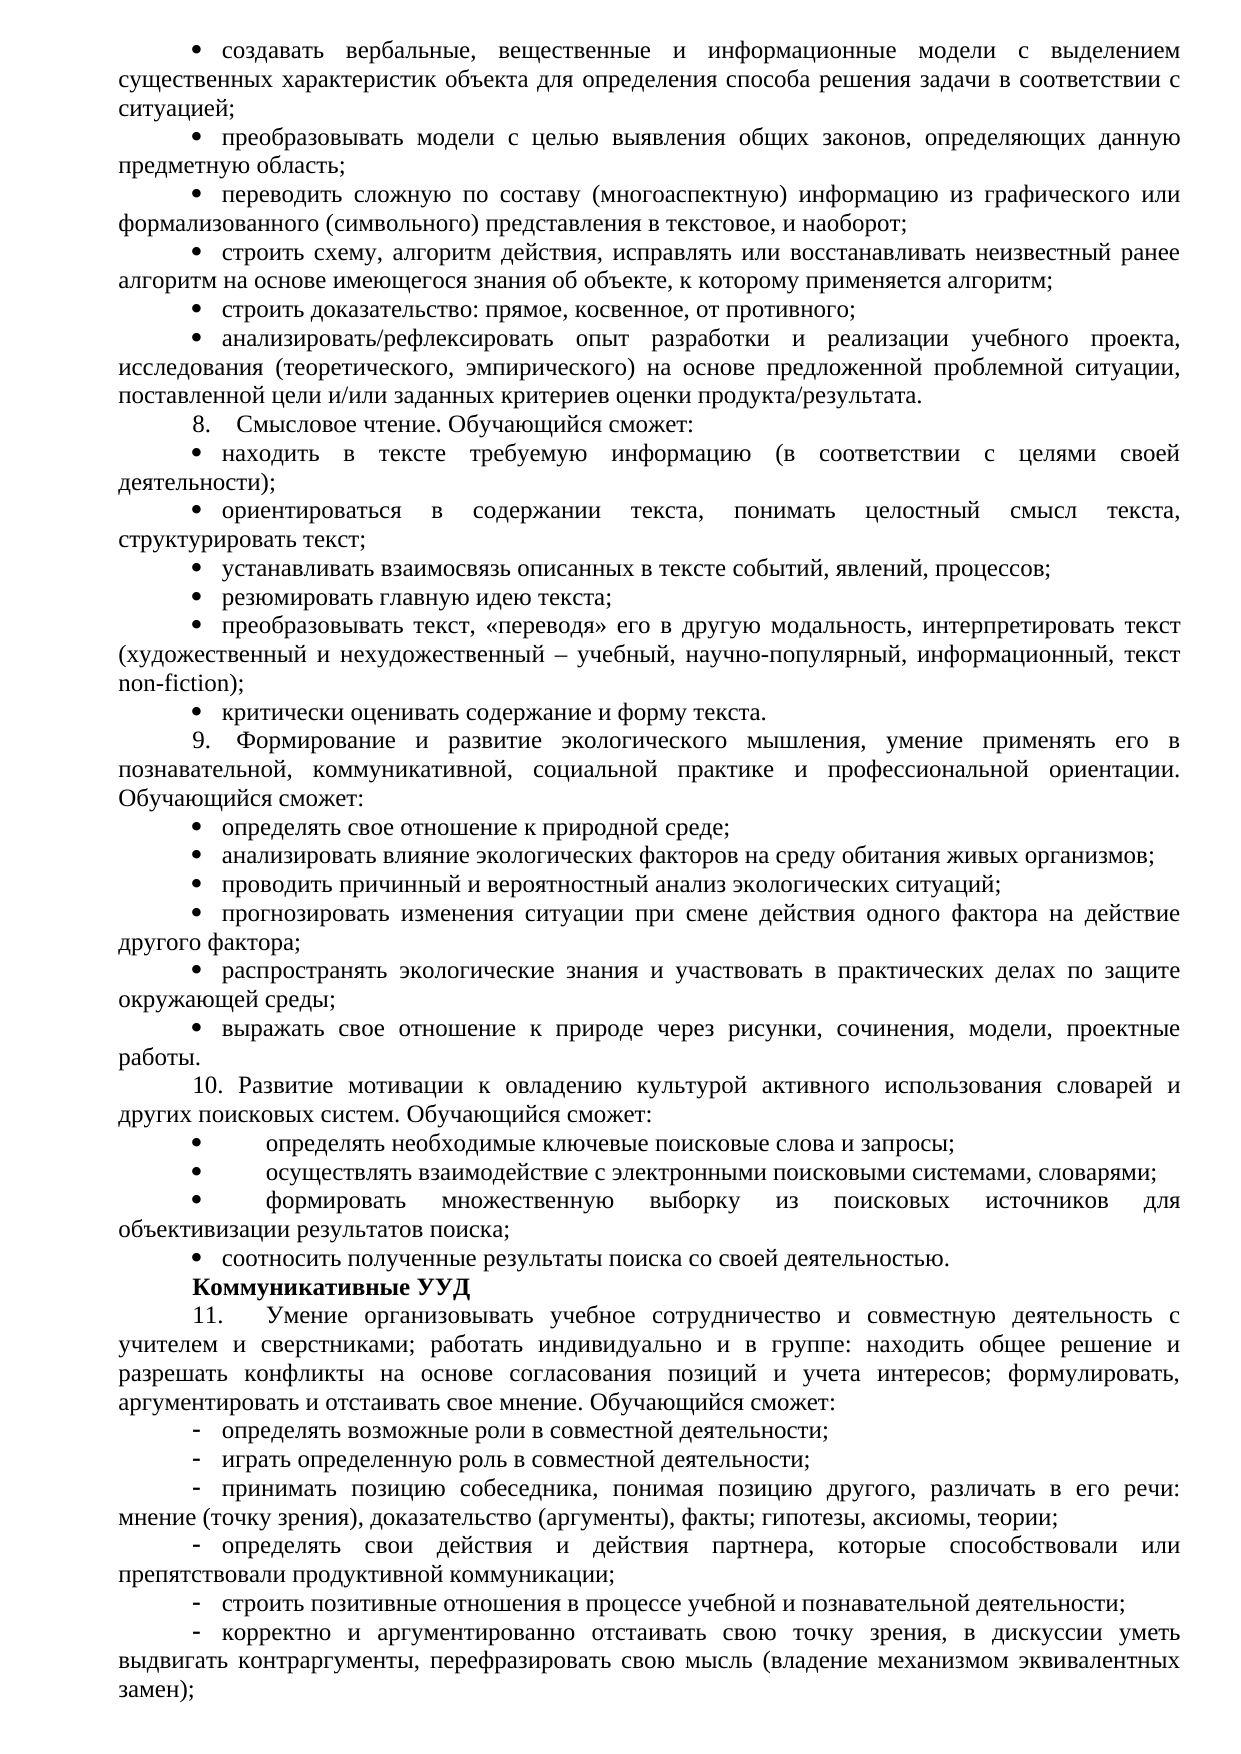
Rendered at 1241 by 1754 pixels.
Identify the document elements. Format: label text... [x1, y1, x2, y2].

list принимать позицию собеседника, понимая позицию другого, различать в его речи: мнение (точку зрения), доказательство (аргументы), факты; гипотезы, аксиомы, теории; [118, 1473, 1181, 1530]
list переводить сложную по составу (многоаспектную) информацию из графического или формализованного (символьного) представления в текстовое, и наоборот; [118, 179, 1181, 237]
text Коммуникативные УУД [118, 1272, 1181, 1300]
list выражать свое отношение к природе через рисунки, сочинения, модели, проектные работы. [118, 1013, 1181, 1070]
list Формирование и развитие экологического мышления, умение применять его в познавательной, коммуникативной, социальной практике и профессиональной ориентации. Обучающийся сможет: [118, 725, 1181, 812]
list соотносить полученные результаты поиска со своей деятельностью. [118, 1243, 1181, 1272]
list анализировать/рефлексировать опыт разработки и реализации учебного проекта, исследования (теоретического, эмпирического) на основе предложенной проблемной ситуации, поставленной цели и/или заданных критериев оценки продукта/результата. [118, 323, 1181, 409]
list создавать вербальные, вещественные и информационные модели с выделением существенных характеристик объекта для определения способа решения задачи в соответствии с ситуацией; [118, 35, 1181, 122]
list устанавливать взаимосвязь описанных в тексте событий, явлений, процессов; [118, 553, 1181, 582]
list формировать множественную выборку из поисковых источников для объективизации результатов поиска; [118, 1185, 1181, 1243]
list прогнозировать изменения ситуации при смене действия одного фактора на действие другого фактора; [118, 898, 1181, 955]
list преобразовывать модели с целью выявления общих законов, определяющих данную предметную область; [118, 122, 1181, 179]
list Умение организовывать учебное сотрудничество и совместную деятельность с учителем и сверстниками; работать индивидуально и в группе: находить общее решение и разрешать конфликты на основе согласования позиций и учета интересов; формулировать, аргументировать и отстаивать свое мнение. Обучающийся сможет: [118, 1300, 1181, 1415]
list определять возможные роли в совместной деятельности; [118, 1415, 1181, 1444]
list ориентироваться в содержании текста, понимать целостный смысл текста, структурировать текст; [118, 495, 1181, 553]
list определять необходимые ключевые поисковые слова и запросы; [118, 1128, 1181, 1157]
list находить в тексте требуемую информацию (в соответствии с целями своей деятельности); [118, 438, 1181, 495]
list определять свои действия и действия партнера, которые способствовали или препятствовали продуктивной коммуникации; [118, 1530, 1181, 1588]
list проводить причинный и вероятностный анализ экологических ситуаций; [118, 869, 1181, 898]
list преобразовывать текст, «переводя» его в другую модальность, интерпретировать текст (художественный и нехудожественный – учебный, научно-популярный, информационный, текст non-fiction); [118, 610, 1181, 697]
list осуществлять взаимодействие с электронными поисковыми системами, словарями; [118, 1157, 1181, 1185]
list резюмировать главную идею текста; [118, 582, 1181, 610]
list Смысловое чтение. Обучающийся сможет: [118, 409, 1181, 438]
list определять свое отношение к природной среде; [118, 812, 1181, 840]
list строить позитивные отношения в процессе учебной и познавательной деятельности; [118, 1588, 1181, 1617]
list критически оценивать содержание и форму текста. [118, 697, 1181, 725]
list строить доказательство: прямое, косвенное, от противного; [118, 294, 1181, 323]
list распространять экологические знания и участвовать в практических делах по защите окружающей среды; [118, 955, 1181, 1013]
text 10. Развитие мотивации к овладению культурой активного использования словарей и других поисковых систем. Обучающийся сможет: [118, 1070, 1181, 1128]
list анализировать влияние экологических факторов на среду обитания живых организмов; [118, 840, 1181, 869]
list играть определенную роль в совместной деятельности; [118, 1444, 1181, 1473]
list корректно и аргументированно отстаивать свою точку зрения, в дискуссии уметь выдвигать контраргументы, перефразировать свою мысль (владение механизмом эквивалентных замен); [118, 1617, 1181, 1703]
list строить схему, алгоритм действия, исправлять или восстанавливать неизвестный ранее алгоритм на основе имеющегося знания об объекте, к которому применяется алгоритм; [118, 237, 1181, 294]
